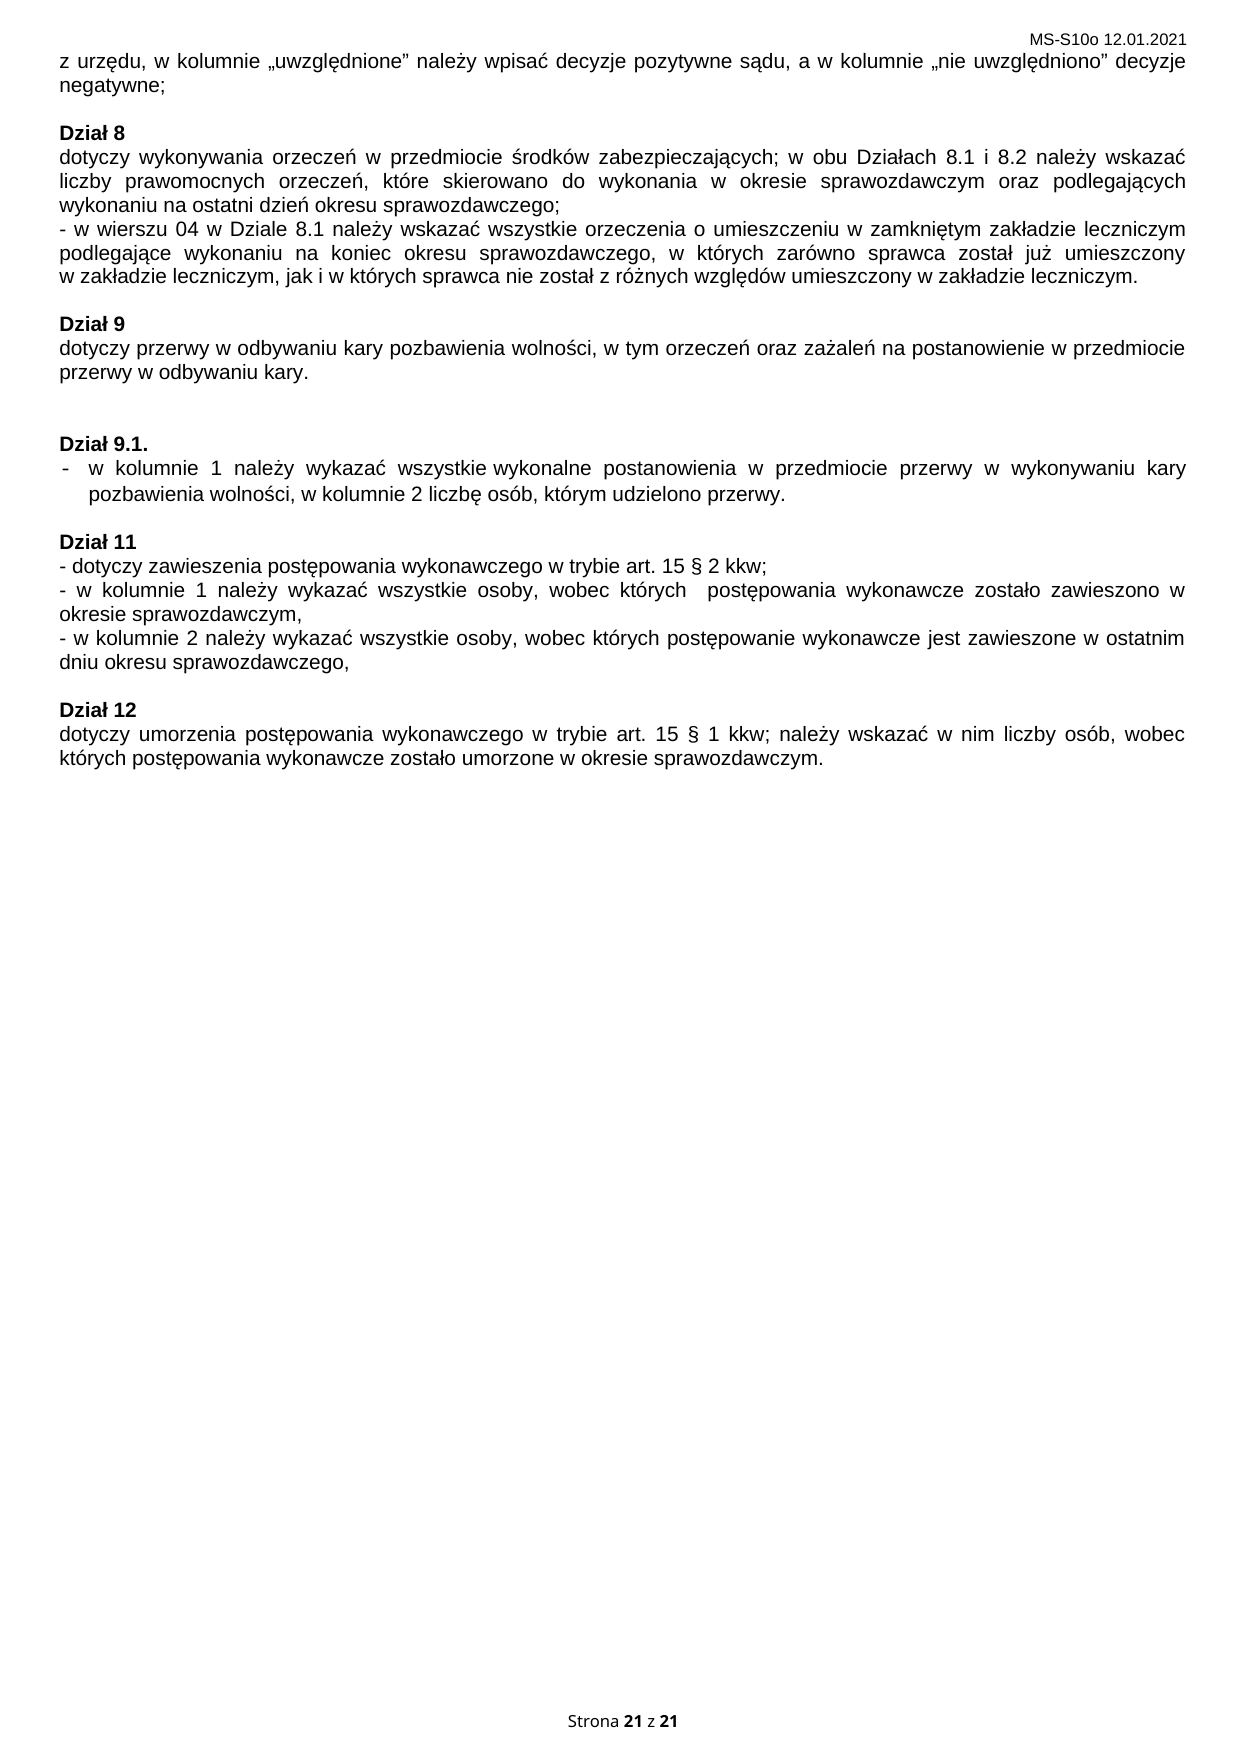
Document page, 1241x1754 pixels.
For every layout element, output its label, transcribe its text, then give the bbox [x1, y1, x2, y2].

text dotyczy wykonywania orzeczeń w przedmiocie środków zabezpieczających; w obu Działach 8.1 i 8.2 należy wskazać liczby prawomocnych orzeczeń, które skierowano do wykonania w okresie sprawozdawczym oraz podlegających wykonaniu na ostatni dzień okresu sprawozdawczego; [59, 144, 1187, 216]
text Dział 12 [59, 697, 1187, 721]
text dotyczy umorzenia postępowania wykonawczego w trybie art. 15 § 1 kkw; należy wskazać w nim liczby osób, wobec których postępowania wykonawcze zostało umorzone w okresie sprawozdawczym. [59, 721, 1187, 769]
text Dział 8 [59, 121, 1187, 144]
list w kolumnie 1 należy wykazać wszystkie wykonalne postanowienia w przedmiocie przerwy w wykonywaniu kary pozbawienia wolności, w kolumnie 2 liczbę osób, którym udzielono przerwy. [59, 456, 1187, 506]
text Dział 11 [59, 530, 1187, 554]
text Dział 9.1. [59, 432, 1187, 456]
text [59, 49, 1187, 97]
text - w kolumnie 2 należy wykazać wszystkie osoby, wobec których postępowanie wykonawcze jest zawieszone w ostatnim dniu okresu sprawozdawczego, [59, 626, 1187, 673]
text - w kolumnie 1 należy wykazać wszystkie osoby, wobec których postępowania wykonawcze zostało zawieszono w okresie sprawozdawczym, [59, 578, 1187, 626]
text dotyczy przerwy w odbywaniu kary pozbawienia wolności, w tym orzeczeń oraz zażaleń na postanowienie w przedmiocie przerwy w odbywaniu kary. [59, 336, 1187, 384]
text - w wierszu 04 w Dziale 8.1 należy wskazać wszystkie orzeczenia o umieszczeniu w zamkniętym zakładzie leczniczym podlegające wykonaniu na koniec okresu sprawozdawczego, w których zarówno sprawca został już umieszczony w zakładzie leczniczym, jak i w których sprawca nie został z różnych względów umieszczony w zakładzie leczniczym. [59, 216, 1187, 288]
text Dział 9 [59, 312, 1187, 336]
text - dotyczy zawieszenia postępowania wykonawczego w trybie art. 15 § 2 kkw; [59, 554, 1187, 578]
